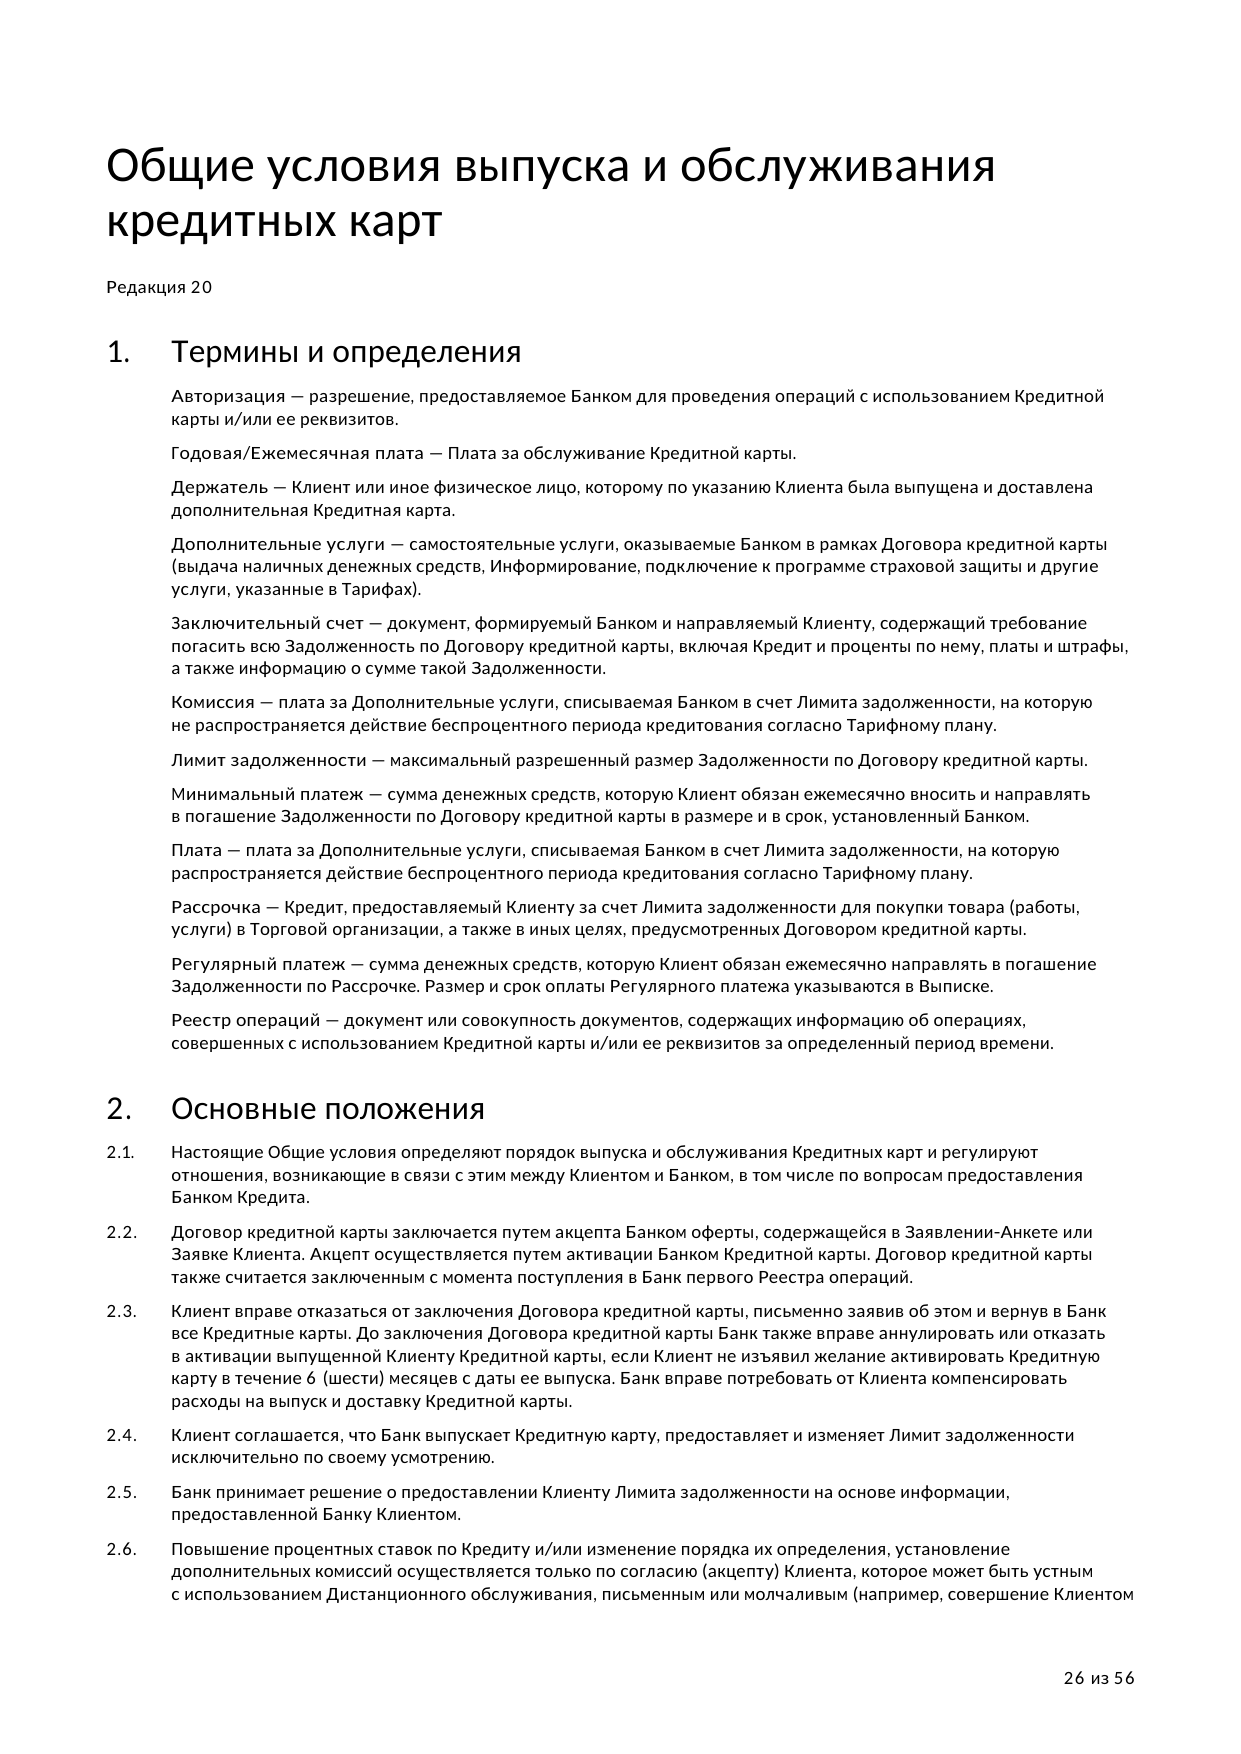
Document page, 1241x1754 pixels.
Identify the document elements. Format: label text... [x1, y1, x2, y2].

text Авторизация — разрешение, предоставляемое Банком для проведения операций с использованием Кредитной карты и/или ее реквизитов. [171, 385, 1107, 430]
text 2.3. Клиент вправе отказаться от заключения Договора кредитной карты, письменно заявив об этом и вернув в Банк все Кредитные карты. До заключения Договора кредитной карты Банк также вправе аннулировать или отказать в активации выпущенной Клиенту Кредитной карты, если Клиент не изъявил желание активировать Кредитную карту в течение 6 (шести) месяцев с даты ее выпуска. Банк вправе потребовать от Клиента компенсировать расходы на выпуск и доставку Кредитной карты. [106, 1299, 1109, 1412]
text 2. Основные положения [106, 1087, 1154, 1127]
text Реестр операций — документ или совокупность документов, содержащих информацию об операциях, совершенных с использованием Кредитной карты и/или ее реквизитов за определенный период времени. [171, 1009, 1057, 1054]
text Общие условия выпуска и обслуживания кредитных карт [106, 137, 1005, 249]
text 1. Термины и определения [106, 330, 1154, 371]
text 2.6. Повышение процентных ставок по Кредиту и/или изменение порядка их определения, установление дополнительных комиссий осуществляется только по согласию (акцепту) Клиента, которое может быть устным [106, 1537, 1096, 1582]
text Годовая/Ежемесячная плата — Плата за обслуживание Кредитной карты. [171, 442, 1154, 464]
text 2.1. Настоящие Общие условия определяют порядок выпуска и обслуживания Кредитных карт и регулируют отношения, возникающие в связи с этим между Клиентом и Банком, в том числе по вопросам предоставления Банком Кредита. [106, 1141, 1086, 1208]
text Лимит задолженности — максимальный разрешенный размер Задолженности по Договору кредитной карты. [171, 748, 1154, 771]
text Дополнительные услуги — самостоятельные услуги, оказываемые Банком в рамках Договора кредитной карты (выдача наличных денежных средств, Информирование, подключение к программе страховой защиты и другие услуги, указанные в Тарифах). [171, 533, 1111, 600]
text Регулярный платеж — сумма денежных средств, которую Клиент обязан ежемесячно направлять в погашение Задолженности по Рассрочке. Размер и срок оплаты Регулярного платежа указываются в Выписке. [171, 952, 1101, 997]
text Держатель — Клиент или иное физическое лицо, которому по указанию Клиента была выпущена и доставлена дополнительная Кредитная карта. [171, 476, 1096, 521]
text с использованием Дистанционного обслуживания, письменным или молчаливым (например, совершение Клиентом [171, 1582, 1154, 1604]
text Минимальный платеж — сумма денежных средств, которую Клиент обязан ежемесячно вносить и направлять в погашение Задолженности по Договору кредитной карты в размере и в срок, установленный Банком. [171, 782, 1094, 827]
text Комиссия — плата за Дополнительные услуги, списываемая Банком в счет Лимита задолженности, на которую не распространяется действие беспроцентного периода кредитования согласно Тарифному плану. [171, 691, 1095, 736]
text 26 из 56 [1063, 1666, 1154, 1689]
text Рассрочка — Кредит, предоставляемый Клиенту за счет Лимита задолженности для покупки товара (работы, услуги) в Торговой организации, а также в иных целях, предусмотренных Договором кредитной карты. [171, 896, 1083, 940]
text 2.2. Договор кредитной карты заключается путем акцепта Банком оферты, содержащейся в Заявлении-Анкете или Заявке Клиента. Акцепт осуществляется путем активации Банком Кредитной карты. Договор кредитной карты также считается заключенным с момента поступления в Банк первого Реестра операций. [106, 1220, 1093, 1288]
text 2.4. Клиент соглашается, что Банк выпускает Кредитную карту, предоставляет и изменяет Лимит задолженности исключительно по своему усмотрению. [106, 1424, 1077, 1469]
text Заключительный счет — документ, формируемый Банком и направляемый Клиенту, содержащий требование погасить всю Задолженность по Договору кредитной карты, включая Кредит и проценты по нему, платы и штрафы, а также информацию о сумме такой Задолженности. [171, 612, 1131, 679]
text Плата — плата за Дополнительные услуги, списываемая Банком в счет Лимита задолженности, на которую распространяется действие беспроцентного периода кредитования согласно Тарифному плану. [171, 839, 1063, 884]
text 2.5. Банк принимает решение о предоставлении Клиенту Лимита задолженности на основе информации, предоставленной Банку Клиентом. [106, 1480, 1013, 1525]
text Редакция 20 [106, 275, 1154, 298]
